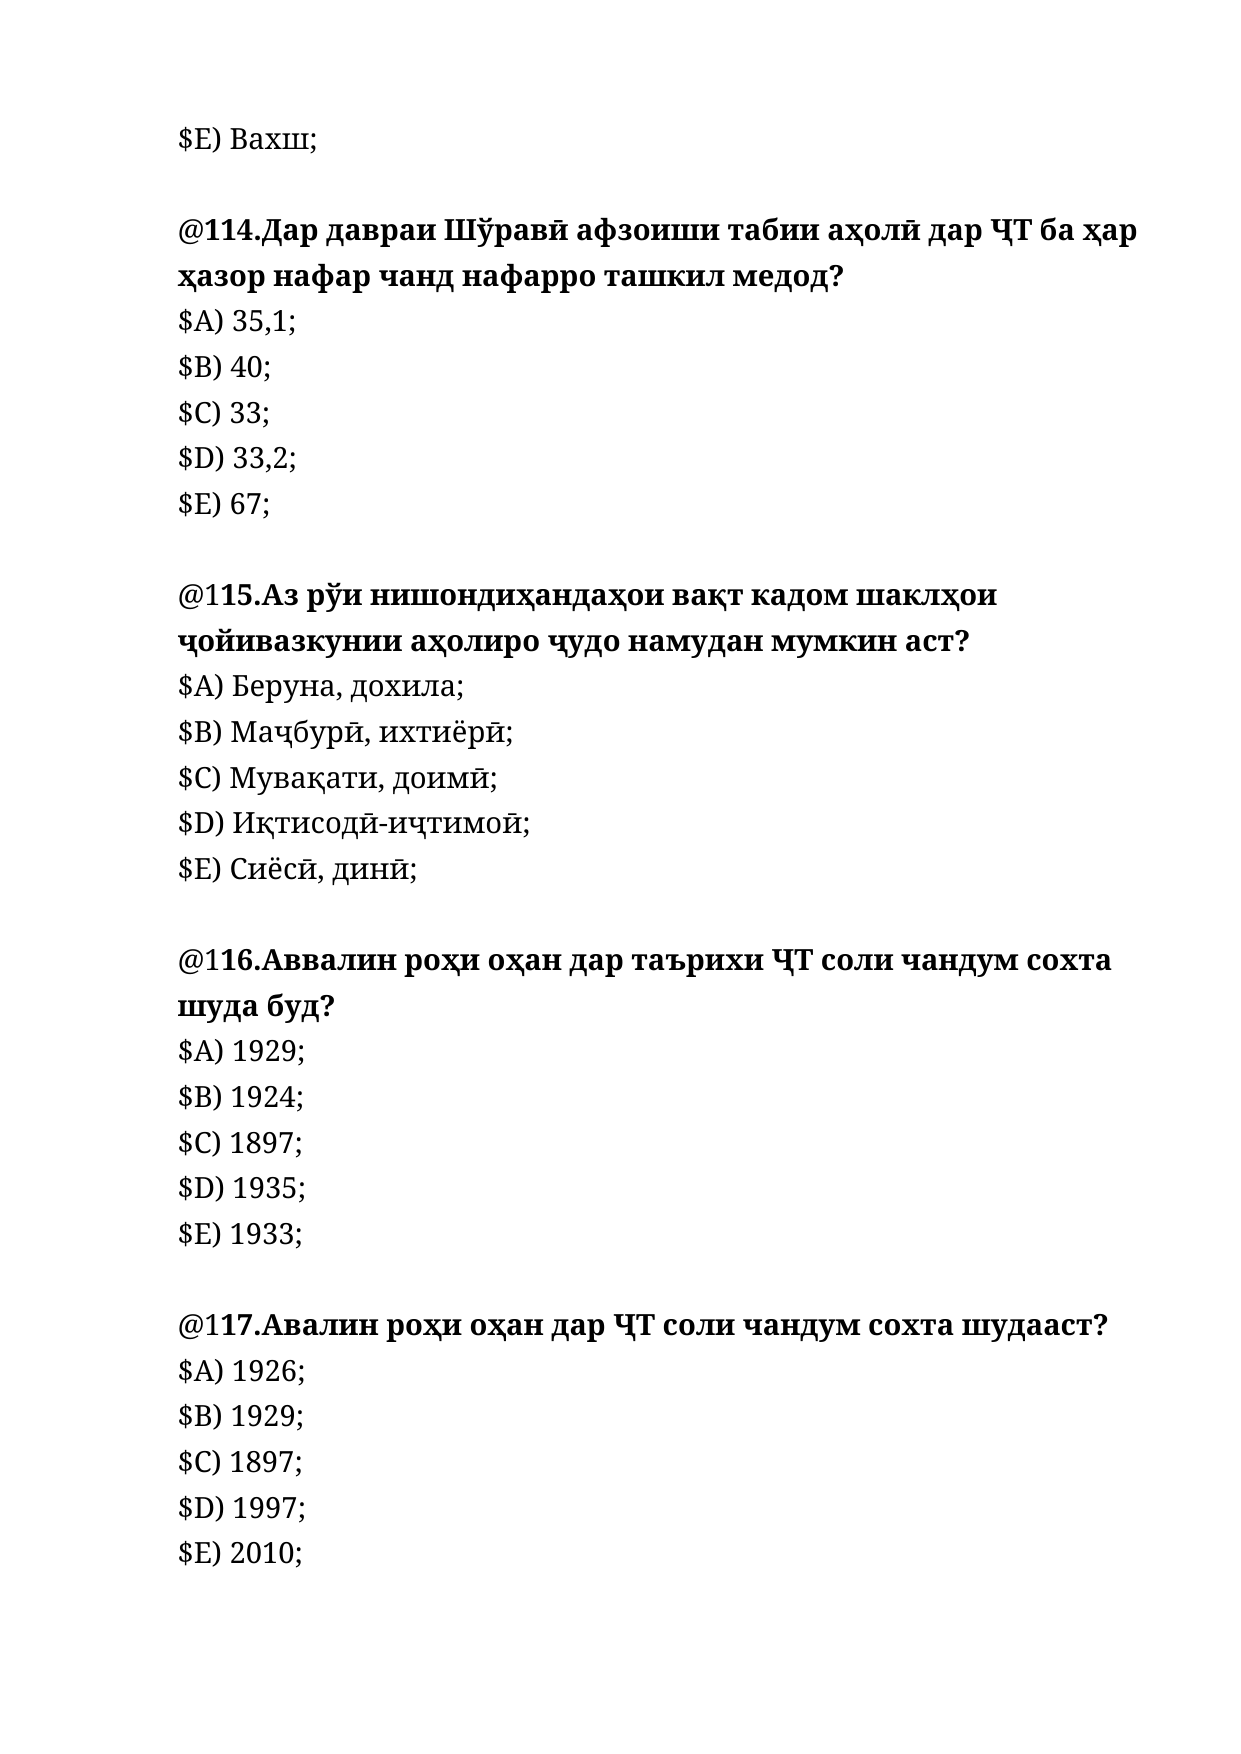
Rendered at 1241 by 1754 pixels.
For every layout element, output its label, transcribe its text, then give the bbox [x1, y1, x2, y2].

text @115.Аз рўи нишондиҳандаҳои вақт кадом шаклҳои ҷойивазкунии аҳолиро ҷудо намудан мумкин аст? [177, 574, 1152, 660]
text $C) Мувақати, доимӣ; [177, 757, 1152, 797]
text $А) 1929; [177, 1031, 1152, 1070]
text $C) 1897; [177, 1122, 1152, 1162]
text $E) 67; [177, 483, 1152, 523]
text @116.Аввалин роҳи оҳан дар таърихи ҶТ соли чандум сохта шуда буд? [177, 939, 1152, 1025]
text $D) 1997; [177, 1487, 1152, 1527]
text $D) 1935; [177, 1167, 1152, 1207]
text $C) 1897; [177, 1441, 1152, 1481]
text $А) 35,1; [177, 301, 1152, 340]
text $C) 33; [177, 392, 1152, 432]
text $E) 2010; [177, 1532, 1152, 1572]
text $B) 1929; [177, 1396, 1152, 1435]
text $D) Иқтисодӣ-иҷтимоӣ; [177, 802, 1152, 842]
text $А) Беруна, дохила; [177, 666, 1152, 705]
text $А) 1926; [177, 1350, 1152, 1390]
text $B) Маҷбурӣ, ихтиёрӣ; [177, 711, 1152, 751]
text $E) Сиёсӣ, динӣ; [177, 848, 1152, 888]
text $E) Вахш; [177, 118, 1152, 158]
text @117.Авалин роҳи оҳан дар ҶТ соли чандум сохта шудааст? [177, 1304, 1152, 1344]
text $E) 1933; [177, 1213, 1152, 1253]
text $D) 33,2; [177, 437, 1152, 477]
text $B) 40; [177, 346, 1152, 386]
text $B) 1924; [177, 1076, 1152, 1116]
text @114.Дар давраи Шўравӣ афзоиши табии аҳолӣ дар ҶТ ба ҳар ҳазор нафар чанд нафарро ташкил медод? [177, 209, 1152, 295]
